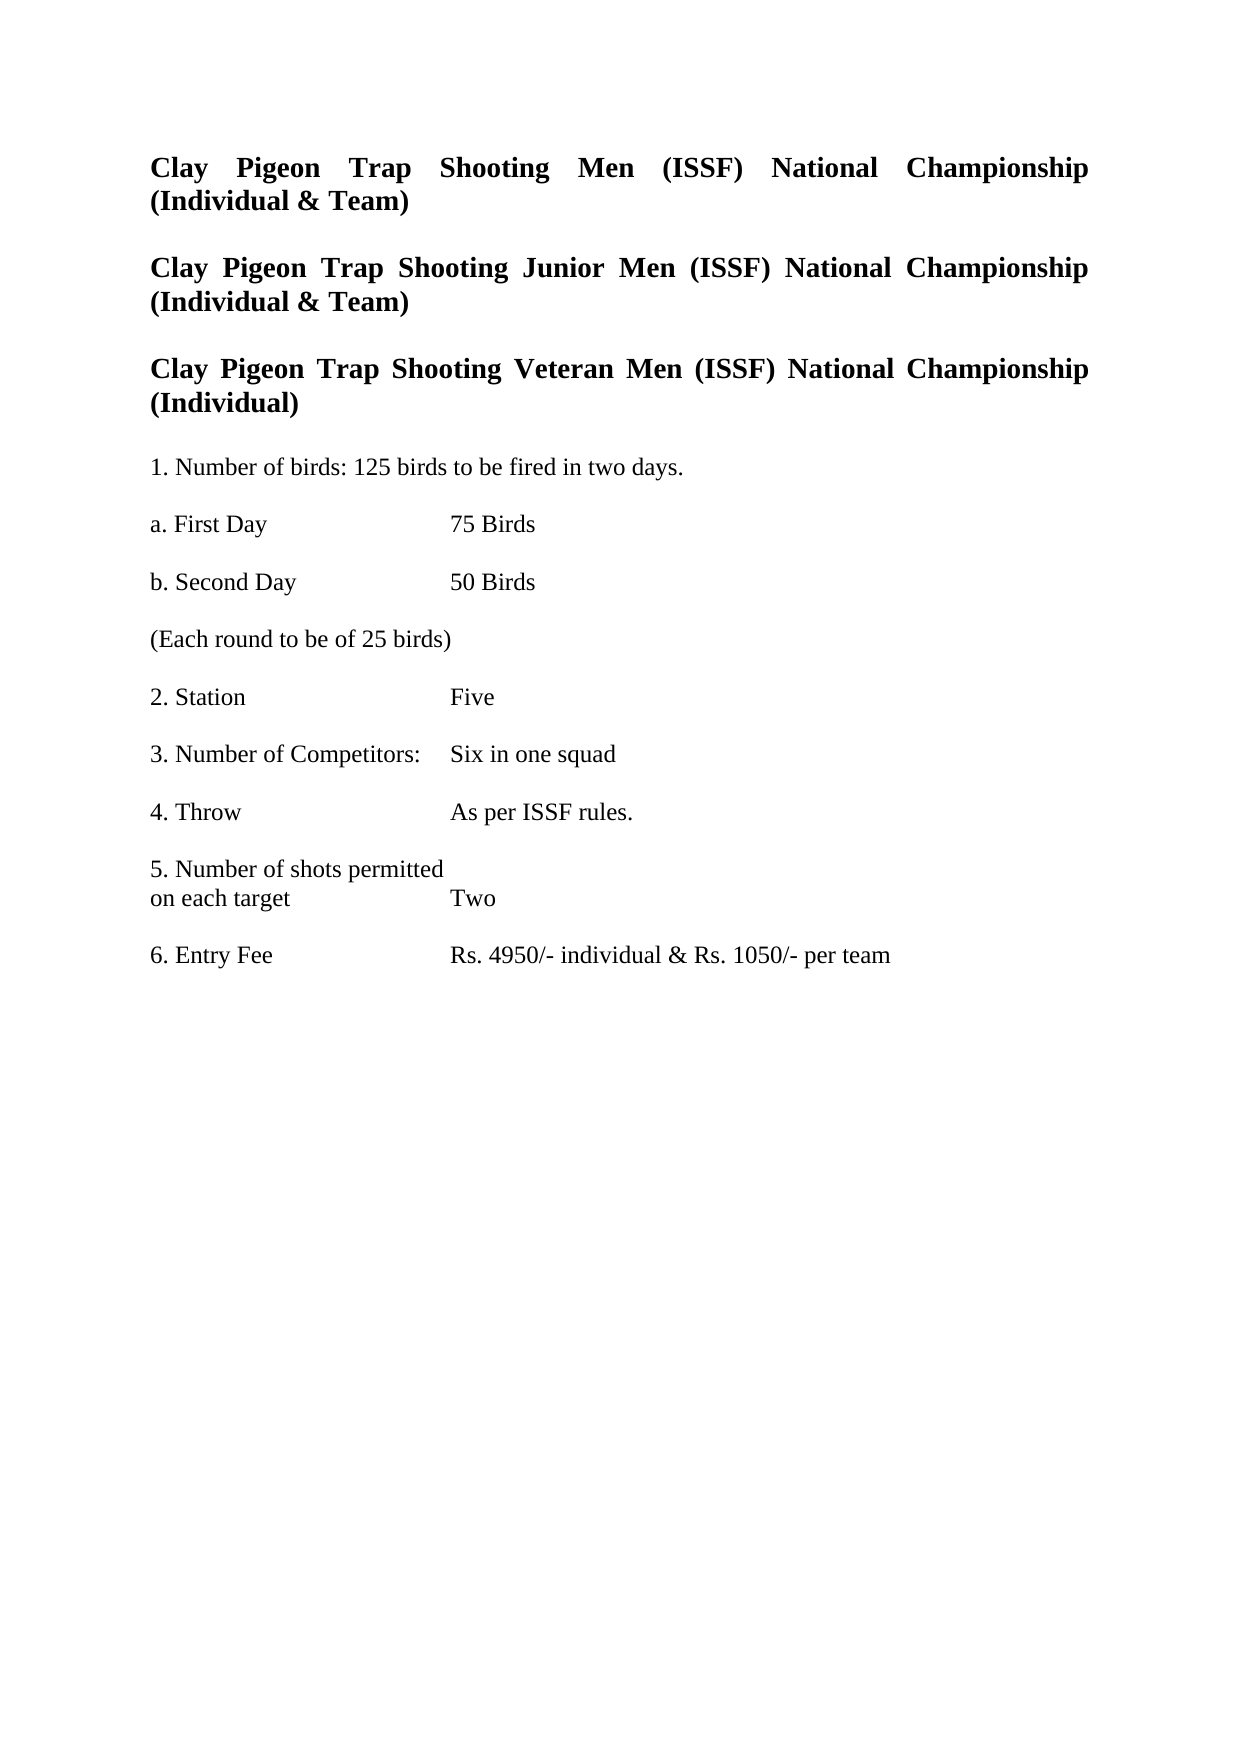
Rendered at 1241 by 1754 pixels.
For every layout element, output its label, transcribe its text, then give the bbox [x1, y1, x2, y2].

text Clay Pigeon Trap Shooting Men (ISSF) National Championship (Individual & Team) [150, 150, 1090, 217]
text 6. Entry Fee Rs. 4950/- individual & Rs. 1050/- per team [150, 941, 1090, 969]
text 4. Throw As per ISSF rules. [150, 797, 1090, 826]
text 3. Number of Competitors: Six in one squad [150, 739, 1090, 768]
text 1. Number of birds: 125 birds to be fired in two days. [150, 452, 1090, 481]
text 2. Station Five [150, 682, 1090, 711]
text Clay Pigeon Trap Shooting Veteran Men (ISSF) National Championship (Individual) [150, 351, 1090, 418]
text on each target Two [150, 883, 1090, 912]
text a. First Day 75 Birds [150, 509, 1090, 538]
text 5. Number of shots permitted [150, 854, 1090, 883]
text b. Second Day 50 Birds [150, 567, 1090, 596]
text (Each round to be of 25 birds) [150, 624, 1090, 653]
text Clay Pigeon Trap Shooting Junior Men (ISSF) National Championship (Individual & Team) [150, 251, 1090, 318]
